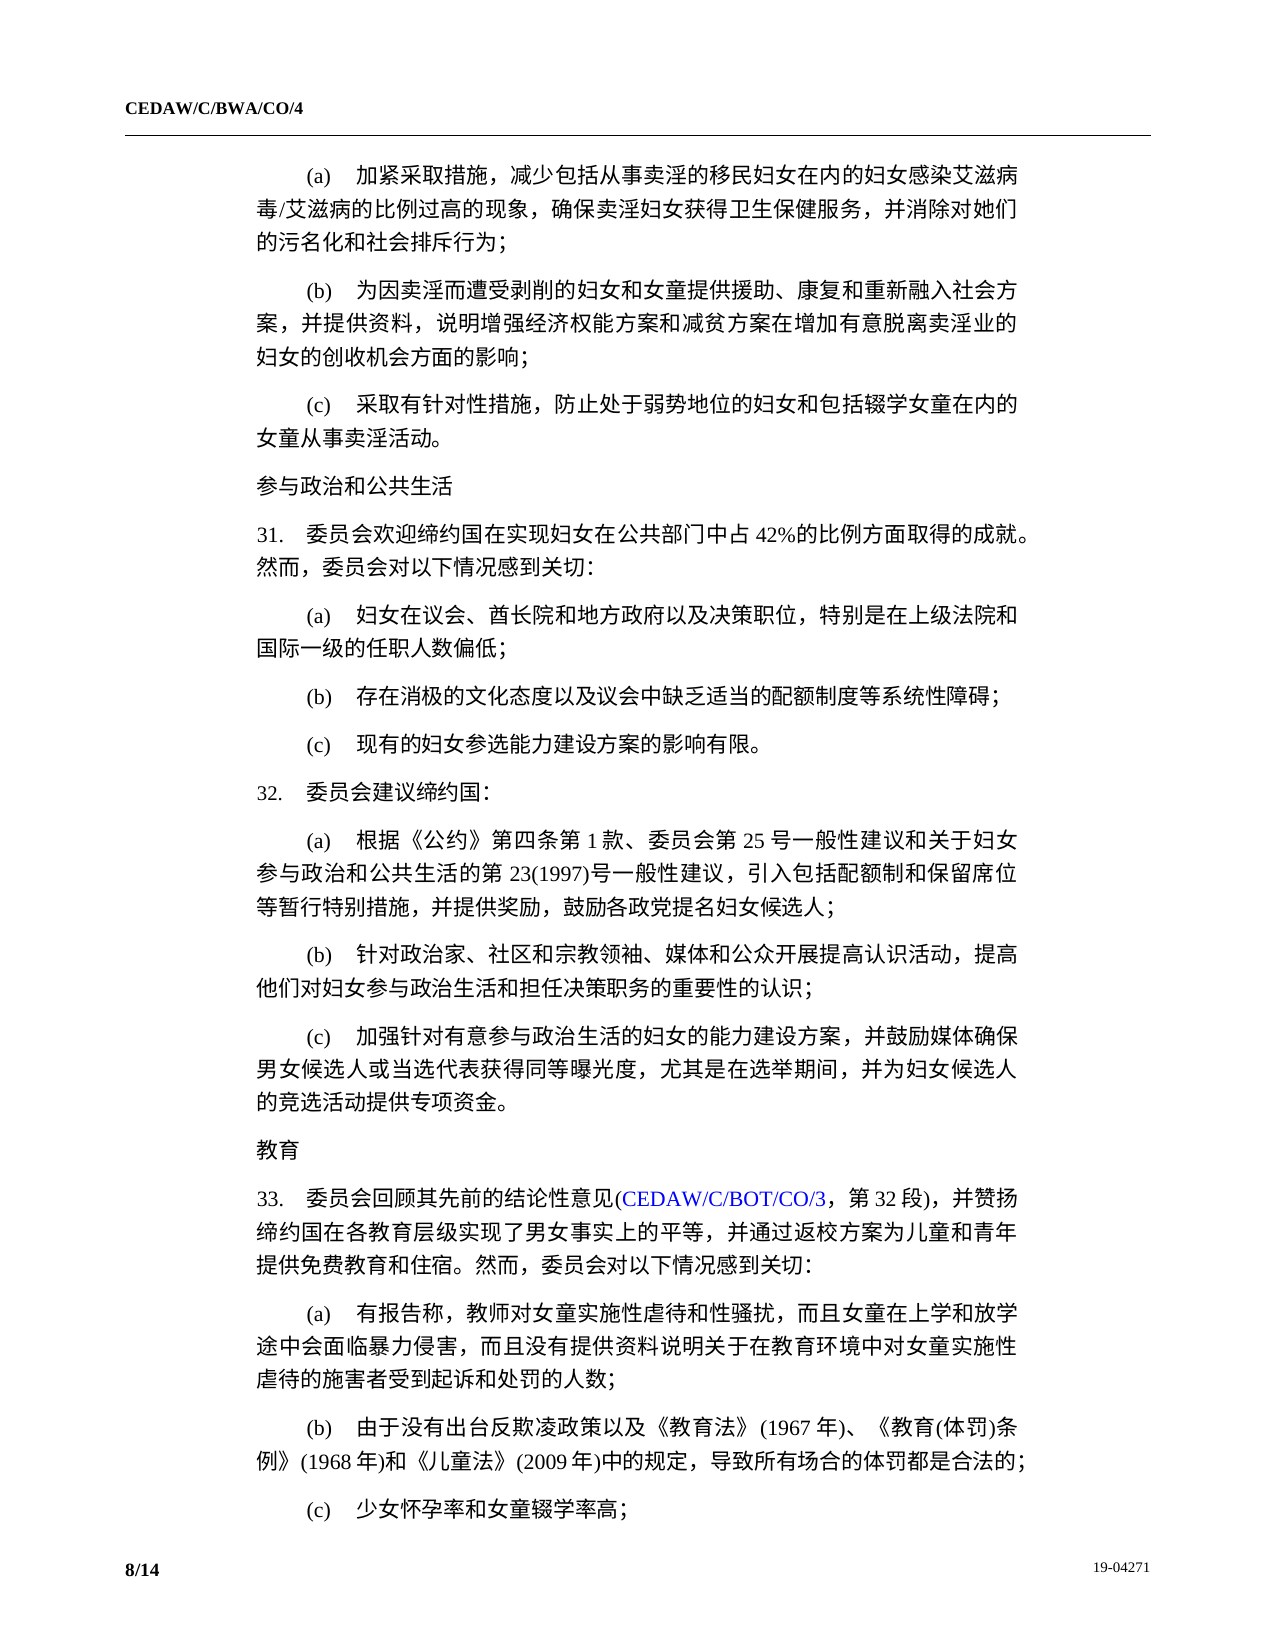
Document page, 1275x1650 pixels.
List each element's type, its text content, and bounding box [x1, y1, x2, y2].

list (c) 加强针对有意参与政治生活的妇女的能力建设方案，并鼓励媒体确保男女候选人或当选代表获得同等曝光度，尤其是在选举期间，并为妇女候选人的竞选活动提供专项资金。 [257, 1017, 1018, 1117]
text 参与政治和公共生活 [257, 467, 1018, 501]
text 委员会建议缔约国： [257, 774, 1018, 807]
list (c) 采取有针对性措施，防止处于弱势地位的妇女和包括辍学女童在内的女童从事卖淫活动。 [257, 386, 1018, 453]
list (c) 少女怀孕率和女童辍学率高； [257, 1490, 1018, 1524]
list (b) 存在消极的文化态度以及议会中缺乏适当的配额制度等系统性障碍； [257, 678, 1018, 711]
list (c) 现有的妇女参选能力建设方案的影响有限。 [257, 726, 1018, 759]
text 委员会回顾其先前的结论性意见(CEDAW/C/BOT/CO/3，第32段)，并赞扬缔约国在各教育层级实现了男女事实上的平等，并通过返校方案为儿童和青年提供免费教育和住宿。然而，委员会对以下情况感到关切： [257, 1180, 1018, 1280]
list (a) 妇女在议会、酋长院和地方政府以及决策职位，特别是在上级法院和国际一级的任职人数偏低； [257, 597, 1018, 663]
list (a) 有报告称，教师对女童实施性虐待和性骚扰，而且女童在上学和放学途中会面临暴力侵害，而且没有提供资料说明关于在教育环境中对女童实施性虐待的施害者受到起诉和处罚的人数； [257, 1294, 1018, 1394]
list (b) 由于没有出台反欺凌政策以及《教育法》(1967年)、《教育(体罚)条例》(1968年)和《儿童法》(2009年)中的规定，导致所有场合的体罚都是合法的； [257, 1409, 1018, 1476]
text 委员会欢迎缔约国在实现妇女在公共部门中占42%的比例方面取得的成就。然而，委员会对以下情况感到关切： [257, 515, 1018, 582]
list (b) 针对政治家、社区和宗教领袖、媒体和公众开展提高认识活动，提高他们对妇女参与政治生活和担任决策职务的重要性的认识； [257, 936, 1018, 1003]
list (a) 加紧采取措施，减少包括从事卖淫的移民妇女在内的妇女感染艾滋病毒/艾滋病的比例过高的现象，确保卖淫妇女获得卫生保健服务，并消除对她们的污名化和社会排斥行为； [257, 157, 1018, 257]
list (a) 根据《公约》第四条第1款、委员会第25号一般性建议和关于妇女参与政治和公共生活的第23(1997)号一般性建议，引入包括配额制和保留席位等暂行特别措施，并提供奖励，鼓励各政党提名妇女候选人； [257, 822, 1018, 922]
list (b) 为因卖淫而遭受剥削的妇女和女童提供援助、康复和重新融入社会方案，并提供资料，说明增强经济权能方案和减贫方案在增加有意脱离卖淫业的妇女的创收机会方面的影响； [257, 272, 1018, 372]
text 教育 [257, 1132, 1018, 1165]
